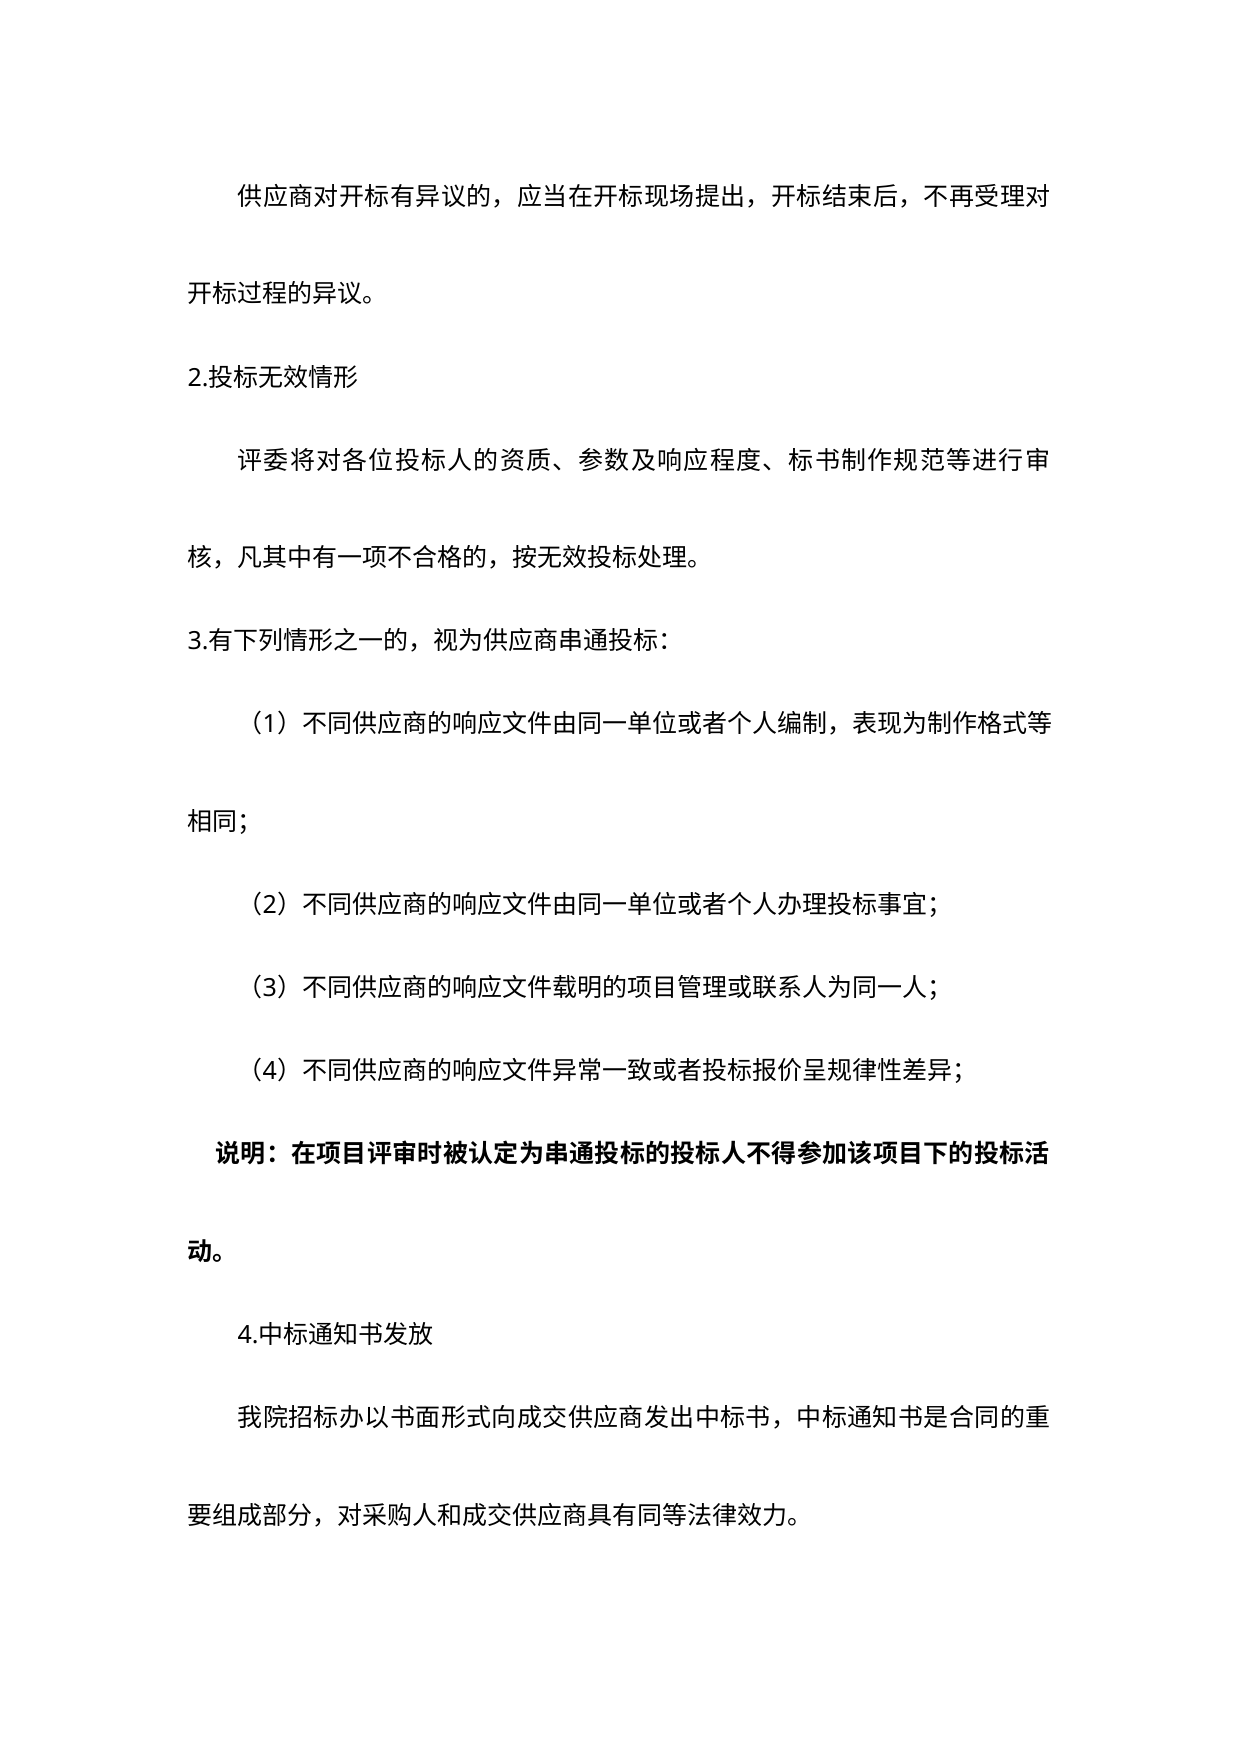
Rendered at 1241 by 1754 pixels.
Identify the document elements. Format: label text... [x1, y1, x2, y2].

list （1）不同供应商的响应文件由同一单位或者个人编制，表现为制作格式等相同； [187, 689, 1053, 852]
list 4.中标通知书发放 [187, 1300, 1053, 1365]
list 我院招标办以书面形式向成交供应商发出中标书，中标通知书是合同的重要组成部分，对采购人和成交供应商具有同等法律效力。 [187, 1383, 1053, 1546]
list （4）不同供应商的响应文件异常一致或者投标报价呈规律性差异； [187, 1036, 1053, 1101]
list 供应商对开标有异议的，应当在开标现场提出，开标结束后，不再受理对开标过程的异议。 [187, 162, 1053, 324]
list 2.投标无效情形 [187, 343, 1053, 408]
list （2）不同供应商的响应文件由同一单位或者个人办理投标事宜； [187, 870, 1053, 935]
list 3.有下列情形之一的，视为供应商串通投标： [187, 606, 1053, 671]
list 说明：在项目评审时被认定为串通投标的投标人不得参加该项目下的投标活动。 [187, 1119, 1053, 1282]
list （3）不同供应商的响应文件载明的项目管理或联系人为同一人； [187, 953, 1053, 1018]
list 评委将对各位投标人的资质、参数及响应程度、标书制作规范等进行审核，凡其中有一项不合格的，按无效投标处理。 [187, 426, 1053, 588]
